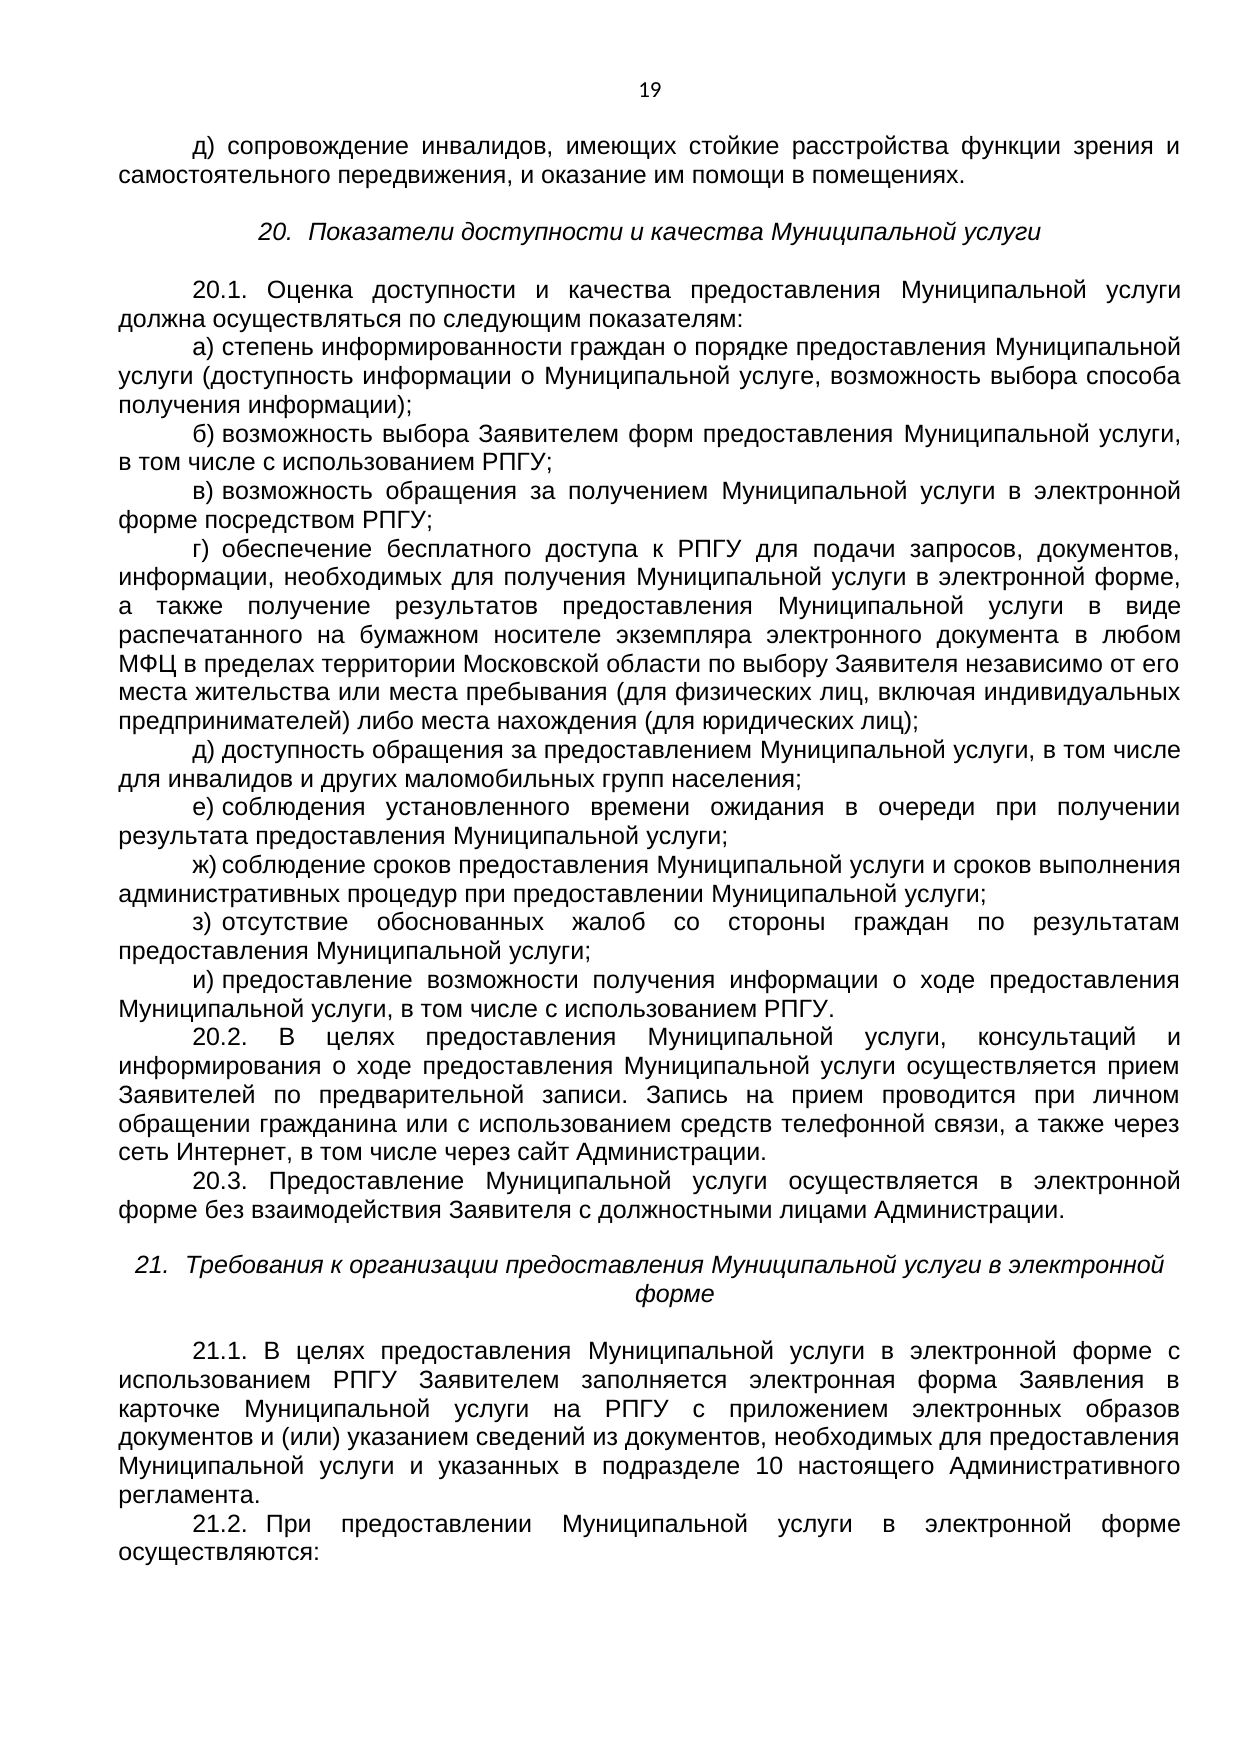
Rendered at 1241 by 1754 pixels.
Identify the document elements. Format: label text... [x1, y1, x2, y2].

list 21.1. В целях предоставления Муниципальной услуги в электронной форме с использованием РПГУ Заявителем заполняется электронная форма Заявления в карточке Муниципальной услуги на РПГУ с приложением электронных образов документов и (или) указанием сведений из документов, необходимых для предоставления Муниципальной услуги и указанных в подразделе 10 настоящего Административного регламента. [118, 1336, 1181, 1509]
text 20.2. В целях предоставления Муниципальной услуги, консультаций и информирования о ходе предоставления Муниципальной услуги осуществляется прием Заявителей по предварительной записи. Запись на прием проводится при личном обращении гражданина или с использованием средств телефонной связи, а также через сеть Интернет, в том числе через сайт Администрации. [118, 1022, 1181, 1166]
list отсутствие обоснованных жалоб со стороны граждан по результатам предоставления Муниципальной услуги; [118, 907, 1181, 965]
list соблюдения установленного времени ожидания в очереди при получении результата предоставления Муниципальной услуги; [118, 792, 1181, 850]
list 20.1. Оценка доступности и качества предоставления Муниципальной услуги должна осуществляться по следующим показателям: [118, 275, 1181, 332]
text д) сопровождение инвалидов, имеющих стойкие расстройства функции зрения и самостоятельного передвижения, и оказание им помощи в помещениях. [118, 131, 1181, 188]
list возможность обращения за получением Муниципальной услуги в электронной форме посредством РПГУ; [118, 476, 1181, 533]
list Требования к организации предоставления Муниципальной услуги в электронной форме [118, 1250, 1181, 1307]
text 20.3. Предоставление Муниципальной услуги осуществляется в электронной форме без взаимодействия Заявителя с должностными лицами Администрации. [118, 1166, 1181, 1223]
list предоставление возможности получения информации о ходе предоставления Муниципальной услуги, в том числе с использованием РПГУ. [118, 965, 1181, 1022]
list 21.2. При предоставлении Муниципальной услуги в электронной форме осуществляются: [118, 1509, 1181, 1566]
list возможность выбора Заявителем форм предоставления Муниципальной услуги, в том числе с использованием РПГУ; [118, 418, 1181, 476]
list соблюдение сроков предоставления Муниципальной услуги и сроков выполнения административных процедур при предоставлении Муниципальной услуги; [118, 850, 1181, 907]
list доступность обращения за предоставлением Муниципальной услуги, в том числе для инвалидов и других маломобильных групп населения; [118, 735, 1181, 792]
list обеспечение бесплатного доступа к РПГУ для подачи запросов, документов, информации, необходимых для получения Муниципальной услуги в электронной форме, а также получение результатов предоставления Муниципальной услуги в виде распечатанного на бумажном носителе экземпляра электронного документа в любом МФЦ в пределах территории Московской области по выбору Заявителя независимо от его места жительства или места пребывания (для физических лиц, включая индивидуальных предпринимателей) либо места нахождения (для юридических лиц); [118, 533, 1181, 735]
list степень информированности граждан о порядке предоставления Муниципальной услуги (доступность информации о Муниципальной услуге, возможность выбора способа получения информации); [118, 332, 1181, 418]
list Показатели доступности и качества Муниципальной услуги [118, 217, 1181, 246]
